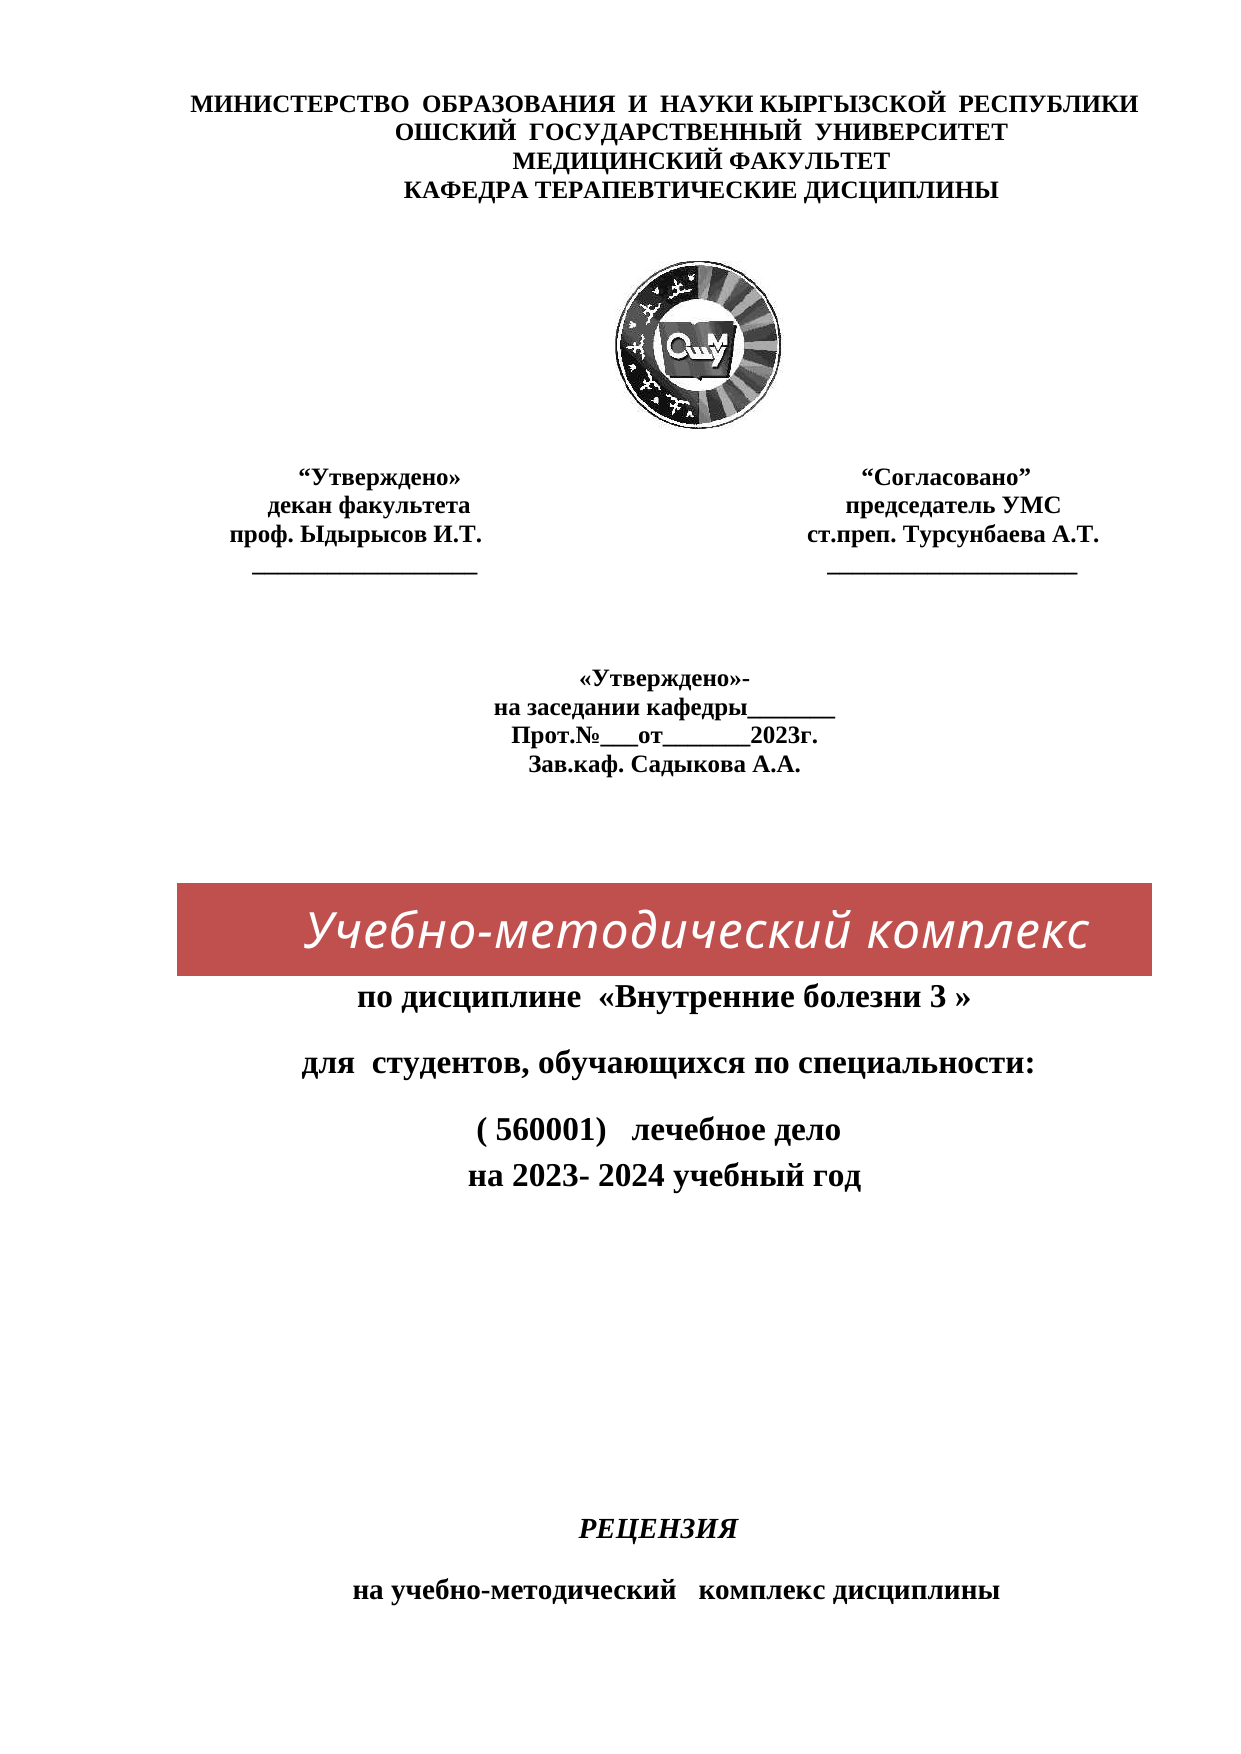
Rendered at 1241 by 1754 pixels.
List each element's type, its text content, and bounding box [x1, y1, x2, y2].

picture [615, 261, 788, 433]
text КАФЕДРА ТЕРАПЕВТИЧЕСКИЕ ДИСЦИПЛИНЫ [177, 175, 1152, 204]
text “Утверждено» “Согласовано” [177, 462, 1152, 490]
text ( 560001) лечебное дело [177, 1109, 1152, 1148]
text МЕДИЦИНСКИЙ ФАКУЛЬТЕТ [177, 146, 1152, 175]
text __________________ ____________________ [177, 548, 1152, 577]
text проф. Ыдырысов И.Т. ст.преп. Турсунбаева А.Т. [177, 519, 1152, 548]
text на заседании кафедры_______ [177, 692, 1152, 720]
title Учебно-методический комплекс [177, 895, 1152, 963]
text Зав.каф. Садыкова А.А. [177, 749, 1152, 778]
text МИНИСТЕРСТВО ОБРАЗОВАНИЯ И НАУКИ КЫРГЫЗСКОЙ РЕСПУБЛИКИ [177, 89, 1152, 117]
text ОШСКИЙ ГОСУДАРСТВЕННЫЙ УНИВЕРСИТЕТ [177, 117, 1152, 146]
text на учебно-методический комплекс дисциплины [177, 1572, 1152, 1605]
text «Утверждено»- [177, 663, 1152, 692]
text Прот.№___от_______2023г. [177, 720, 1152, 749]
text на 2023- 2024 учебный год [177, 1156, 1152, 1194]
text по дисциплине «Внутренние болезни 3 » [177, 976, 1152, 1014]
text для студентов, обучающихся по специальности: [177, 1043, 1152, 1081]
text декан факультета председатель УМС [177, 490, 1152, 519]
text РЕЦЕНЗИЯ [177, 1511, 1152, 1544]
